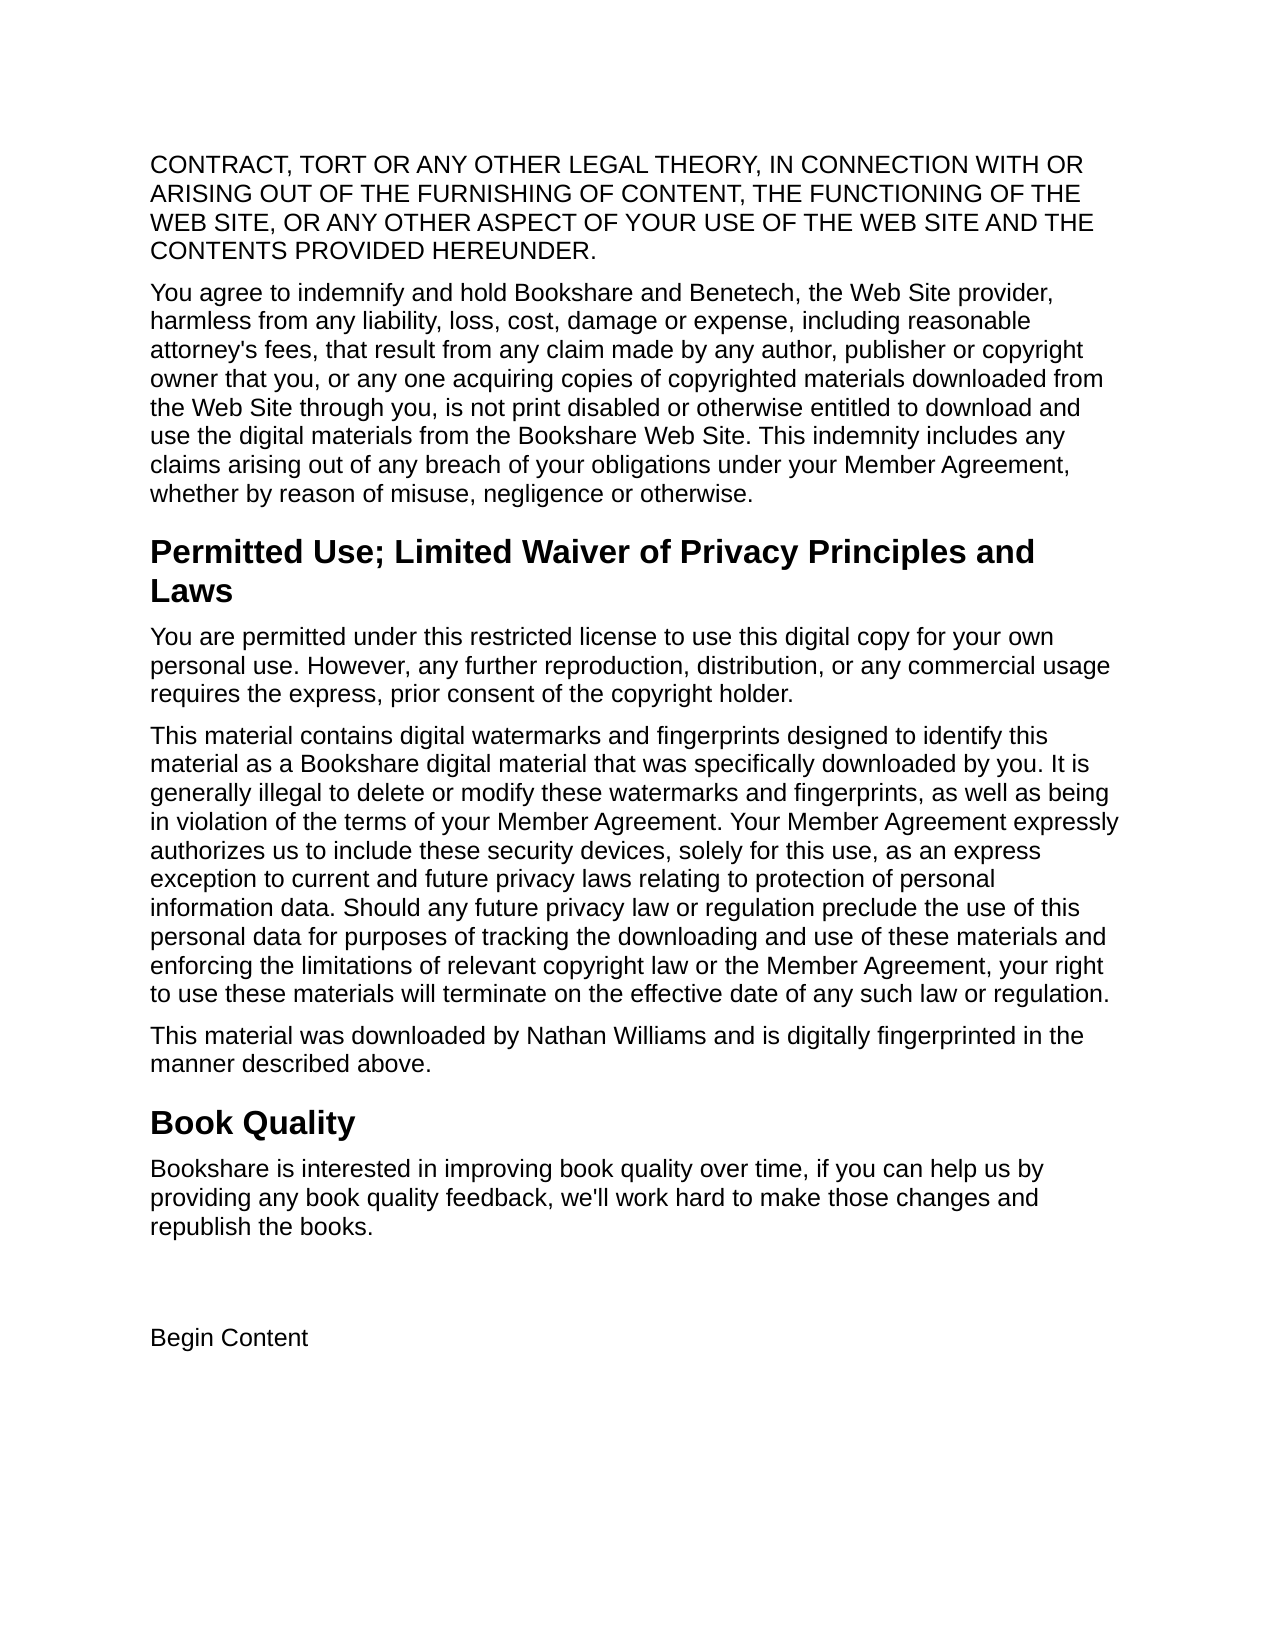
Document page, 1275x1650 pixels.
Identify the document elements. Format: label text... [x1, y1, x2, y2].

subtitle Permitted Use; Limited Waiver of Privacy Principles and Laws [150, 532, 1125, 609]
subtitle Book Quality [150, 1103, 1125, 1142]
